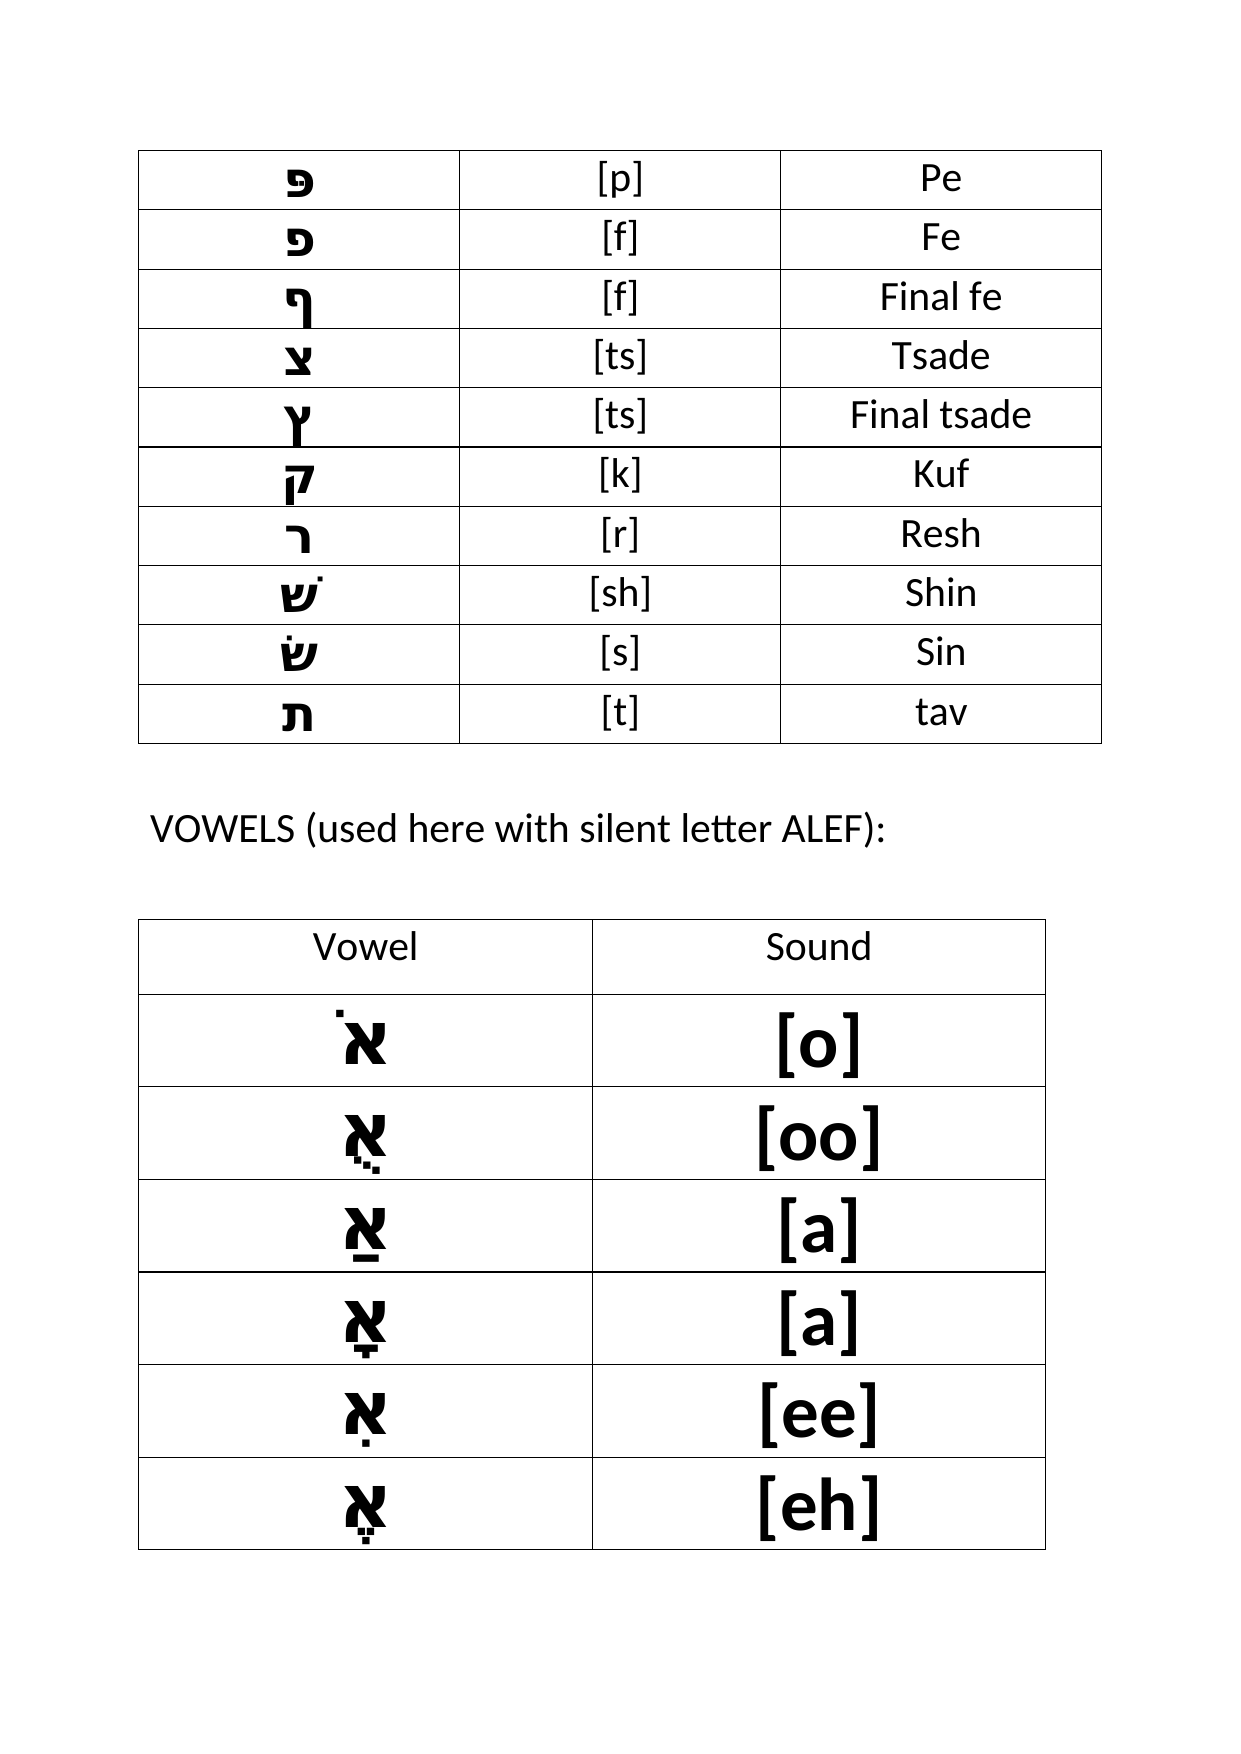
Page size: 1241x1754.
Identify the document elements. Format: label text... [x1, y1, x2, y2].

table_cell [f] [460, 210, 780, 268]
table_cell פ [139, 210, 459, 268]
table_cell tav [781, 685, 1101, 743]
table_cell Final tsade [781, 388, 1101, 446]
table_cell Resh [781, 507, 1101, 565]
table_cell [f] [460, 270, 780, 328]
table_cell [p] [460, 151, 780, 209]
table_cell צ [139, 329, 459, 387]
table_cell אִ [139, 1365, 592, 1457]
table_cell [a] [593, 1273, 1045, 1364]
table_cell [sh] [460, 566, 780, 624]
table_cell ף [139, 270, 459, 328]
table_cell Kuf [781, 448, 1101, 506]
table_cell [ts] [460, 329, 780, 387]
table_cell [s] [460, 625, 780, 683]
table_cell [ee] [593, 1365, 1045, 1457]
table_header Vowel [139, 920, 592, 994]
table_cell [o] [593, 995, 1045, 1086]
table_cell ץ [139, 388, 459, 446]
table_cell [eh] [593, 1458, 1045, 1549]
table_cell אָ [139, 1273, 592, 1364]
table_cell אַ [139, 1180, 592, 1271]
table_cell Tsade [781, 329, 1101, 387]
table_cell [t] [460, 685, 780, 743]
table_cell [r] [460, 507, 780, 565]
table_cell פּ [139, 151, 459, 209]
table_cell ר [139, 507, 459, 565]
table_cell Shin [781, 566, 1101, 624]
table_cell ת [139, 685, 459, 743]
table_cell שׂ [139, 625, 459, 683]
table_cell אֶ [139, 1458, 592, 1549]
table_cell [oo] [593, 1087, 1045, 1179]
table_cell Final fe [781, 270, 1101, 328]
table_header Sound [593, 920, 1045, 994]
table_cell אֹ [139, 995, 592, 1086]
table_cell [ts] [460, 388, 780, 446]
table_cell Pe [781, 151, 1101, 209]
table_cell Sin [781, 625, 1101, 683]
table_cell [k] [460, 448, 780, 506]
table_cell Fe [781, 210, 1101, 268]
table_cell שׁ [139, 566, 459, 624]
text VOWELS (used here with silent letter ALEF): [150, 802, 1090, 853]
table_cell אֻ [139, 1087, 592, 1179]
table_cell ק [139, 448, 459, 506]
table_cell [a] [593, 1180, 1045, 1271]
